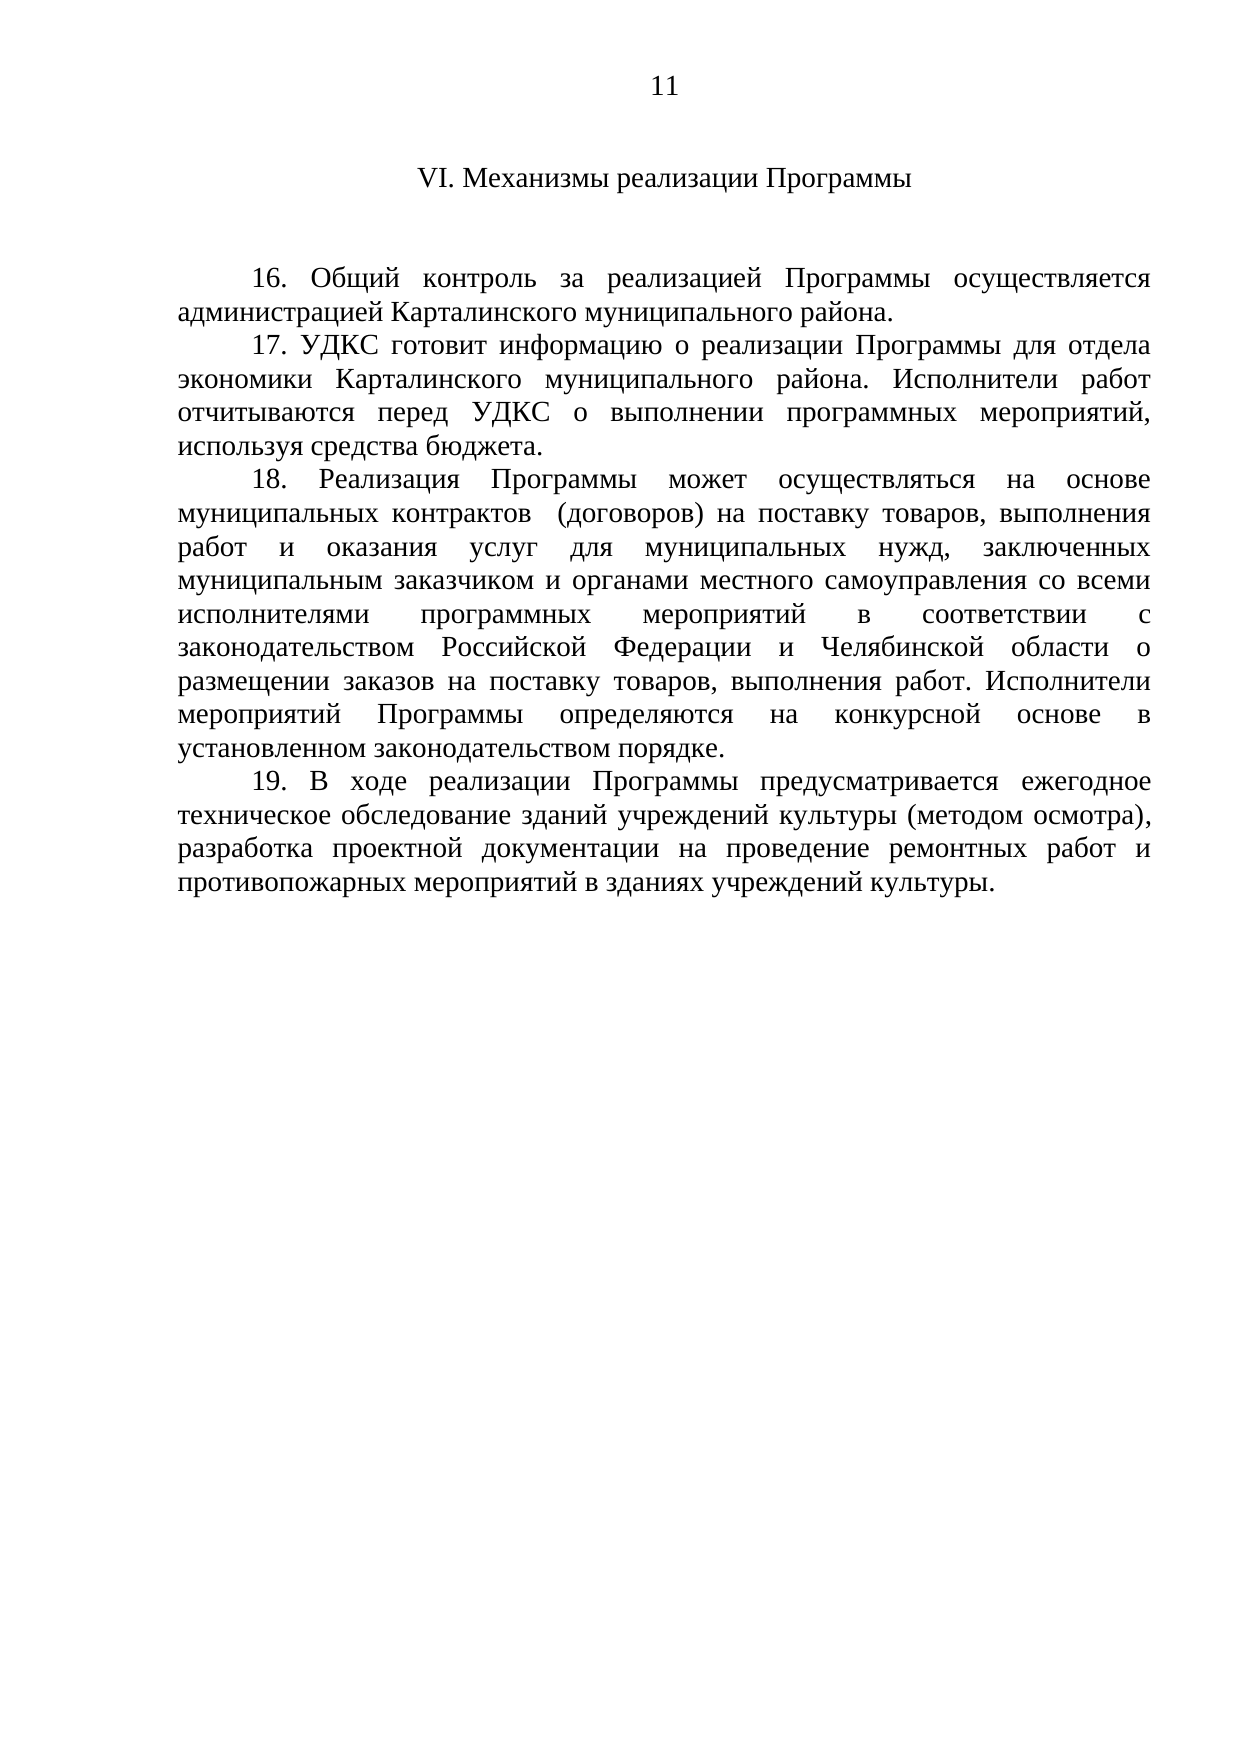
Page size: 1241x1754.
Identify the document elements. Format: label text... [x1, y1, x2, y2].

text 17. УДКС готовит информацию о реализации Программы для отдела экономики Карталинского муниципального района. Исполнители работ отчитываются перед УДКС о выполнении программных мероприятий, используя средства бюджета. [177, 327, 1152, 462]
text 19. В ходе реализации Программы предусматривается ежегодное техническое обследование зданий учреждений культуры (методом осмотра), разработка проектной документации на проведение ремонтных работ и противопожарных мероприятий в зданиях учреждений культуры. [177, 763, 1152, 898]
text 16. Общий контроль за реализацией Программы осуществляется администрацией Карталинского муниципального района. [177, 260, 1152, 327]
text VI. Механизмы реализации Программы [177, 160, 1152, 193]
text 18. Реализация Программы может осуществляться на основе муниципальных контрактов (договоров) на поставку товаров, выполнения работ и оказания услуг для муниципальных нужд, заключенных муниципальным заказчиком и органами местного самоуправления со всеми исполнителями программных мероприятий в соответствии с законодательством Российской Федерации и Челябинской области о размещении заказов на поставку товаров, выполнения работ. Исполнители мероприятий Программы определяются на конкурсной основе в установленном законодательством порядке. [177, 462, 1152, 763]
